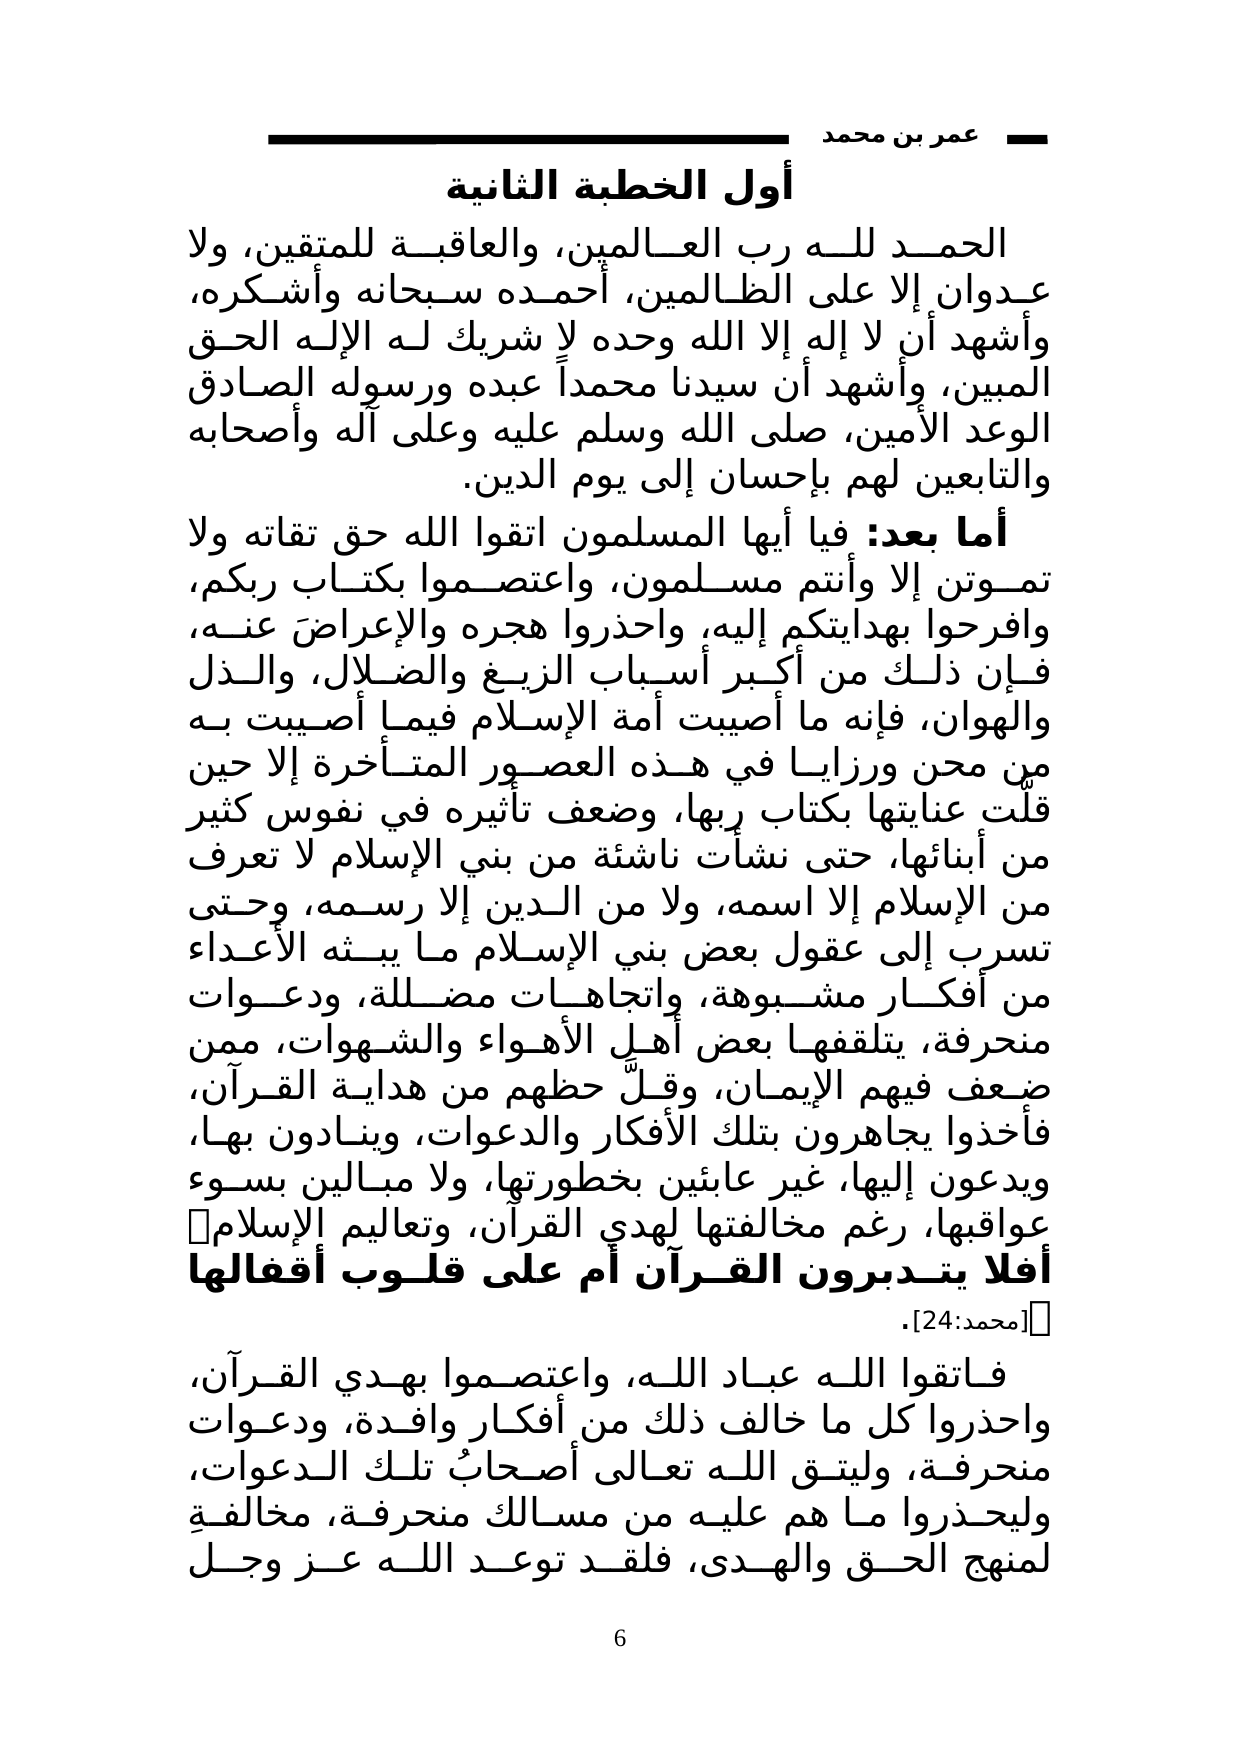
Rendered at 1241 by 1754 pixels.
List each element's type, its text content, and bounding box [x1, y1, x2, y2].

text أما بعد: فيا أيها المسلمون اتقوا الله حق تقاته ولا تموتن إلا وأنتم مسلمون، واعتصموا بكتاب ربكم، وافرحوا بهدايتكم إليه، واحذروا هجره والإعراضَ عنه، فإن ذلك من أكبر أسباب الزيغ والضلال، والذل والهوان، فإنه ما أصيبت أمة الإسلام فيما أصيبت به من محن ورزايا في هذه العصور المتأخرة إلا حين قلَّت عنايتها بكتاب ربها، وضعف تأثيره في نفوس كثير من أبنائها، حتى نشأت ناشئة من بني الإسلام لا تعرف من الإسلام إلا اسمه، ولا من الدين إلا رسمه، وحتى تسرب إلى عقول بعض بني الإسلام ما يبـثه الأعداء من أفكار مشبوهة، واتجاهات مضللة، ودعوات منحرفة، يتلقفها بعض أهل الأهواء والشهوات، ممن ضعف فيهم الإيمان، وقلَّ حظهم من هداية القرآن، فأخذوا يجاهرون بتلك الأفكار والدعوات، وينادون بها، ويدعون إليها، غير عابئين بخطورتها، ولا مبالين بسوء عواقبها، رغم مخالفتها لهدي القرآن، وتعاليم الإسلام أفلا يتدبرون القرآن أم على قلوب أقفالها[محمد:24]. [187, 510, 1053, 1338]
text أول الخطبة الثانية [187, 162, 1053, 208]
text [187, 1351, 1053, 1581]
text الحمد لله رب العالمين، والعاقبة للمتقين، ولا عدوان إلا على الظالمين، أحمده سبحانه وأشكره، وأشهد أن لا إله إلا الله وحده لا شريك له الإله الحق المبين، وأشهد أن سيدنا محمداً عبده ورسوله الصادق الوعد الأمين، صلى الله وسلم عليه وعلى آله وأصحابه والتابعين لهم بإحسان إلى يوم الدين. [187, 221, 1053, 497]
